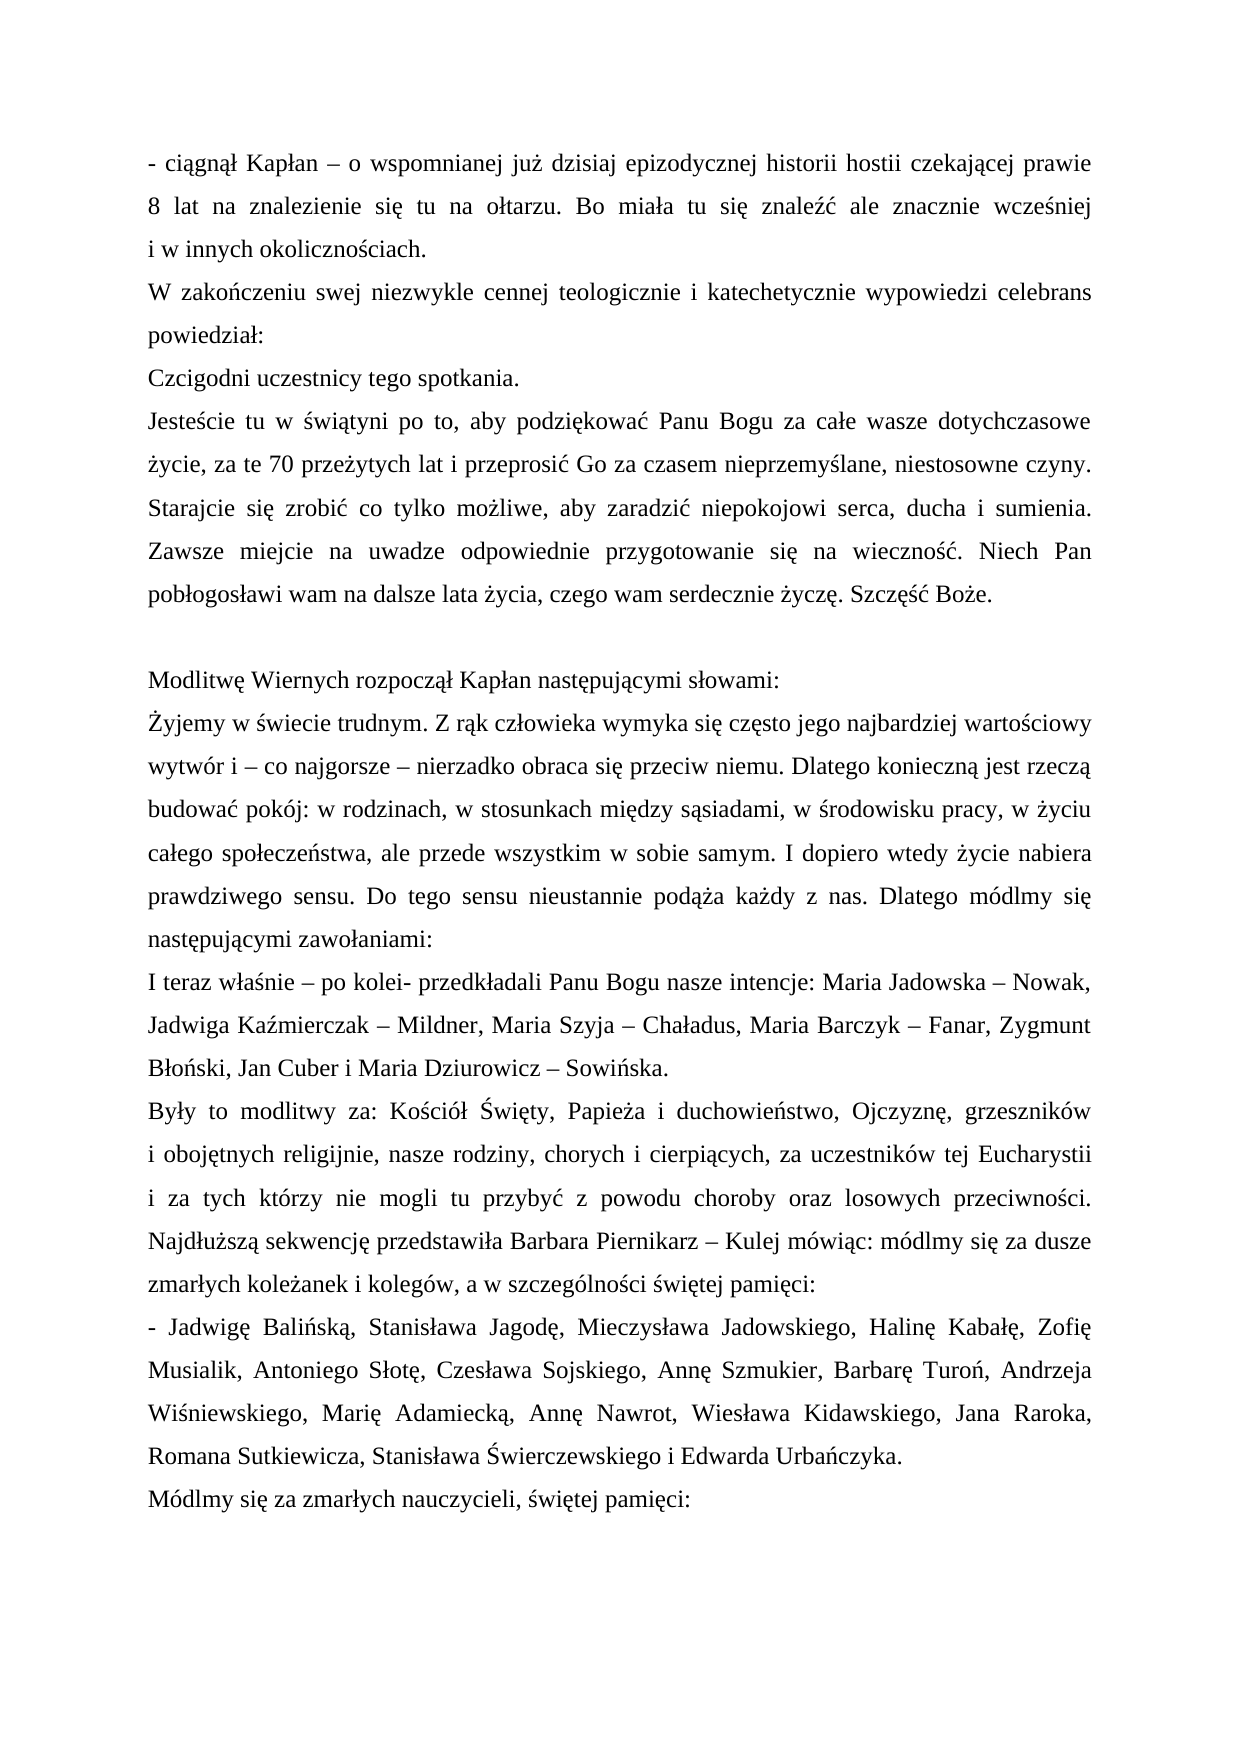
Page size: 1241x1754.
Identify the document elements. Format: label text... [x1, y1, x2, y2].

text - Jadwigę Balińską, Stanisława Jagodę, Mieczysława Jadowskiego, Halinę Kabałę, Zofię Musialik, Antoniego Słotę, Czesława Sojskiego, Annę Szmukier, Barbarę Turoń, Andrzeja Wiśniewskiego, Marię Adamiecką, Annę Nawrot, Wiesława Kidawskiego, Jana Raroka, Romana Sutkiewicza, Stanisława Świerczewskiego i Edwarda Urbańczyka. [148, 1312, 1093, 1470]
text Jesteście tu w świątyni po to, aby podziękować Panu Bogu za całe wasze dotychczasowe życie, za te 70 przeżytych lat i przeprosić Go za czasem nieprzemyślane, niestosowne czyny. Starajcie się zrobić co tylko możliwe, aby zaradzić niepokojowi serca, ducha i sumienia. Zawsze miejcie na uwadze odpowiednie przygotowanie się na wieczność. Niech Pan pobłogosławi wam na dalsze lata życia, czego wam serdecznie życzę. Szczęść Boże. [148, 406, 1093, 608]
text Były to modlitwy za: Kościół Święty, Papieża i duchowieństwo, Ojczyznę, grzeszników i obojętnych religijnie, nasze rodziny, chorych i cierpiących, za uczestników tej Eucharystii i za tych którzy nie mogli tu przybyć z powodu choroby oraz losowych przeciwności. Najdłuższą sekwencję przedstawiła Barbara Piernikarz – Kulej mówiąc: módlmy się za dusze zmarłych koleżanek i kolegów, a w szczególności świętej pamięci: [148, 1096, 1093, 1298]
text Żyjemy w świecie trudnym. Z rąk człowieka wymyka się często jego najbardziej wartościowy wytwór i – co najgorsze – nierzadko obraca się przeciw niemu. Dlatego konieczną jest rzeczą budować pokój: w rodzinach, w stosunkach między sąsiadami, w środowisku pracy, w życiu całego społeczeństwa, ale przede wszystkim w sobie samym. I dopiero wtedy życie nabiera prawdziwego sensu. Do tego sensu nieustannie podąża każdy z nas. Dlatego módlmy się następującymi zawołaniami: [148, 708, 1093, 953]
text Modlitwę Wiernych rozpoczął Kapłan następującymi słowami: [148, 665, 1093, 694]
text I teraz właśnie – po kolei- przedkładali Panu Bogu nasze intencje: Maria Jadowska – Nowak, Jadwiga Kaźmierczak – Mildner, Maria Szyja – Chaładus, Maria Barczyk – Fanar, Zygmunt Błoński, Jan Cuber i Maria Dziurowicz – Sowińska. [148, 967, 1093, 1082]
text Czcigodni uczestnicy tego spotkania. [148, 363, 1093, 392]
text Módlmy się za zmarłych nauczycieli, świętej pamięci: [148, 1484, 1093, 1513]
text W zakończeniu swej niezwykle cennej teologicznie i katechetycznie wypowiedzi celebrans powiedział: [148, 277, 1093, 349]
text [148, 148, 1093, 263]
